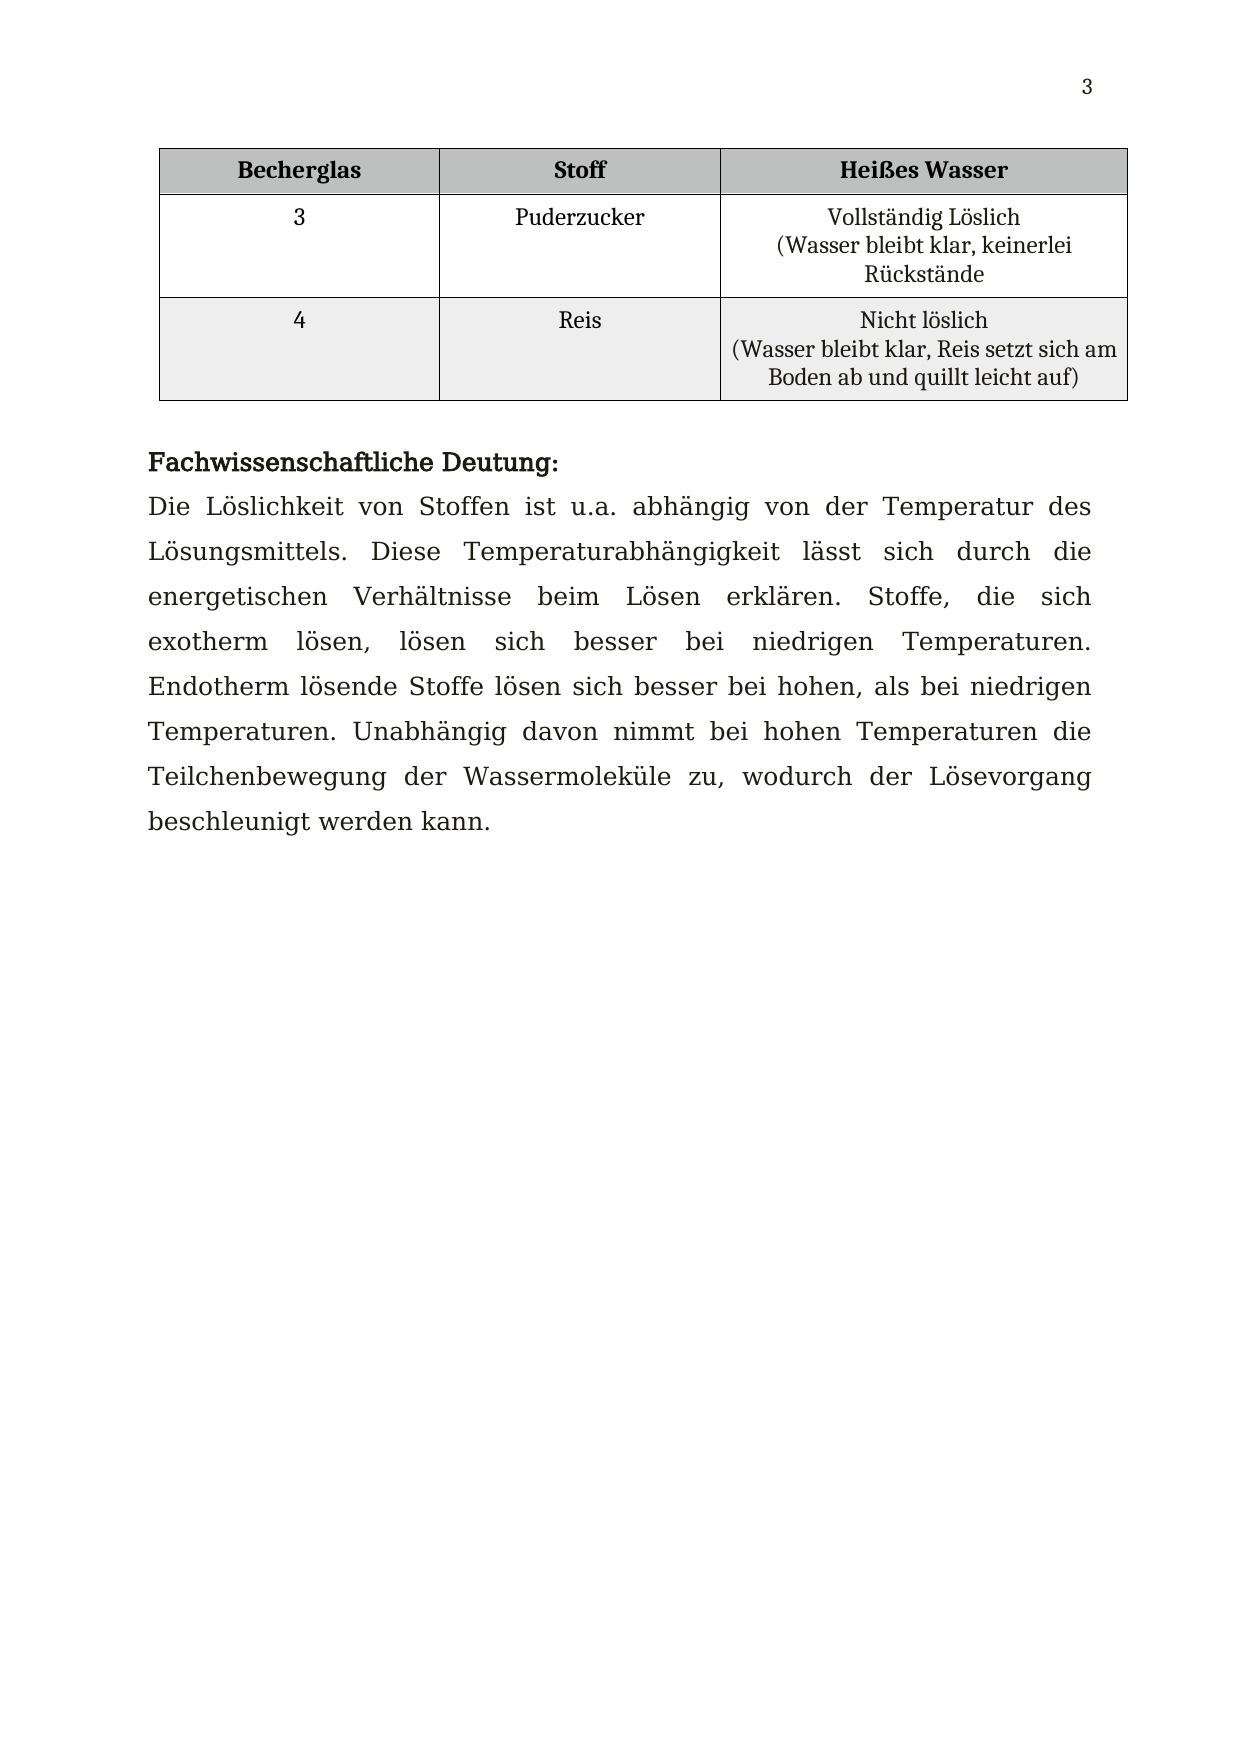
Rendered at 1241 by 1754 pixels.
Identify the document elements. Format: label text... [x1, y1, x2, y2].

table_header Becherglas [160, 149, 439, 193]
text Die Löslichkeit von Stoffen ist u.a. abhängig von der Temperatur des Lösungsmittels. Diese Temperaturabhängigkeit lässt sich durch die energetischen Verhältnisse beim Lösen erklären. Stoffe, die sich exotherm lösen, lösen sich besser bei niedrigen Temperaturen. Endotherm lösende Stoffe lösen sich besser bei hohen, als bei niedrigen Temperaturen. Unabhängig davon nimmt bei hohen Temperaturen die Teilchenbewegung der Wassermoleküle zu, wodurch der Lösevorgang beschleunigt werden kann. [148, 491, 1093, 836]
table_cell Reis [440, 298, 720, 400]
text Fachwissenschaftliche Deutung: [148, 446, 1093, 476]
table_cell Nicht löslich (Wasser bleibt klar, Reis setzt sich am Boden ab und quillt leicht auf) [721, 298, 1127, 400]
table_header Stoff [440, 149, 720, 193]
table_cell 3 [160, 195, 439, 297]
table_cell 4 [160, 298, 439, 400]
table_cell Puderzucker [440, 195, 720, 297]
table_cell Vollständig Löslich (Wasser bleibt klar, keinerlei Rückstände [721, 195, 1127, 297]
table_header Heißes Wasser [721, 149, 1127, 193]
